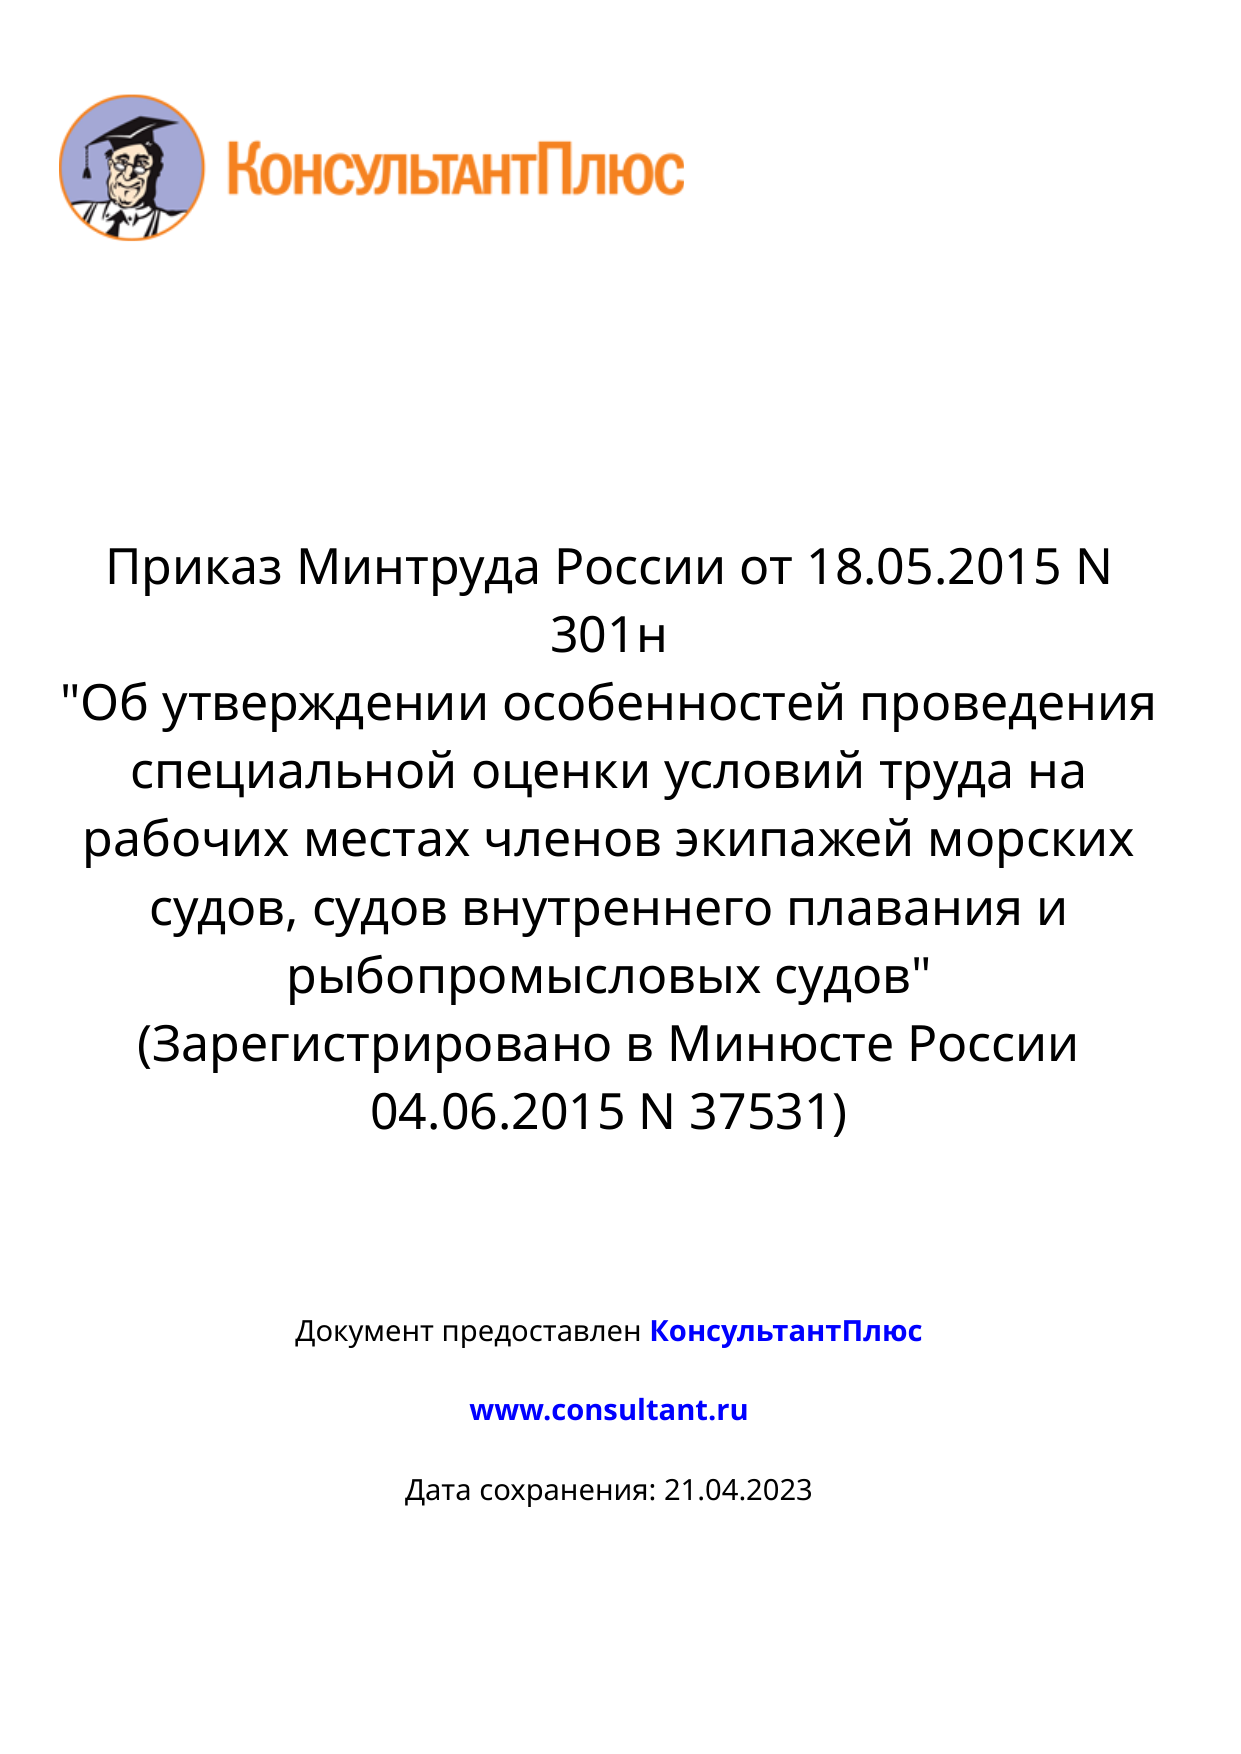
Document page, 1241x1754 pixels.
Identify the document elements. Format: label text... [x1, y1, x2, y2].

table_header [51, 88, 1167, 403]
table_cell Документ предоставлен КонсультантПлюс www.consultant.ru Дата сохранения: 21.04.2023 [51, 1272, 1167, 1587]
picture [59, 93, 684, 243]
table_cell Приказ Минтруда России от 18.05.2015 N 301н "Об утверждении особенностей проведения специальной оценки условий труда на рабочих местах членов экипажей морских судов, судов внутреннего плавания и рыбопромысловых судов" (Зарегистрировано в Минюсте России 04.06.2015 N 37531) [51, 403, 1167, 1272]
